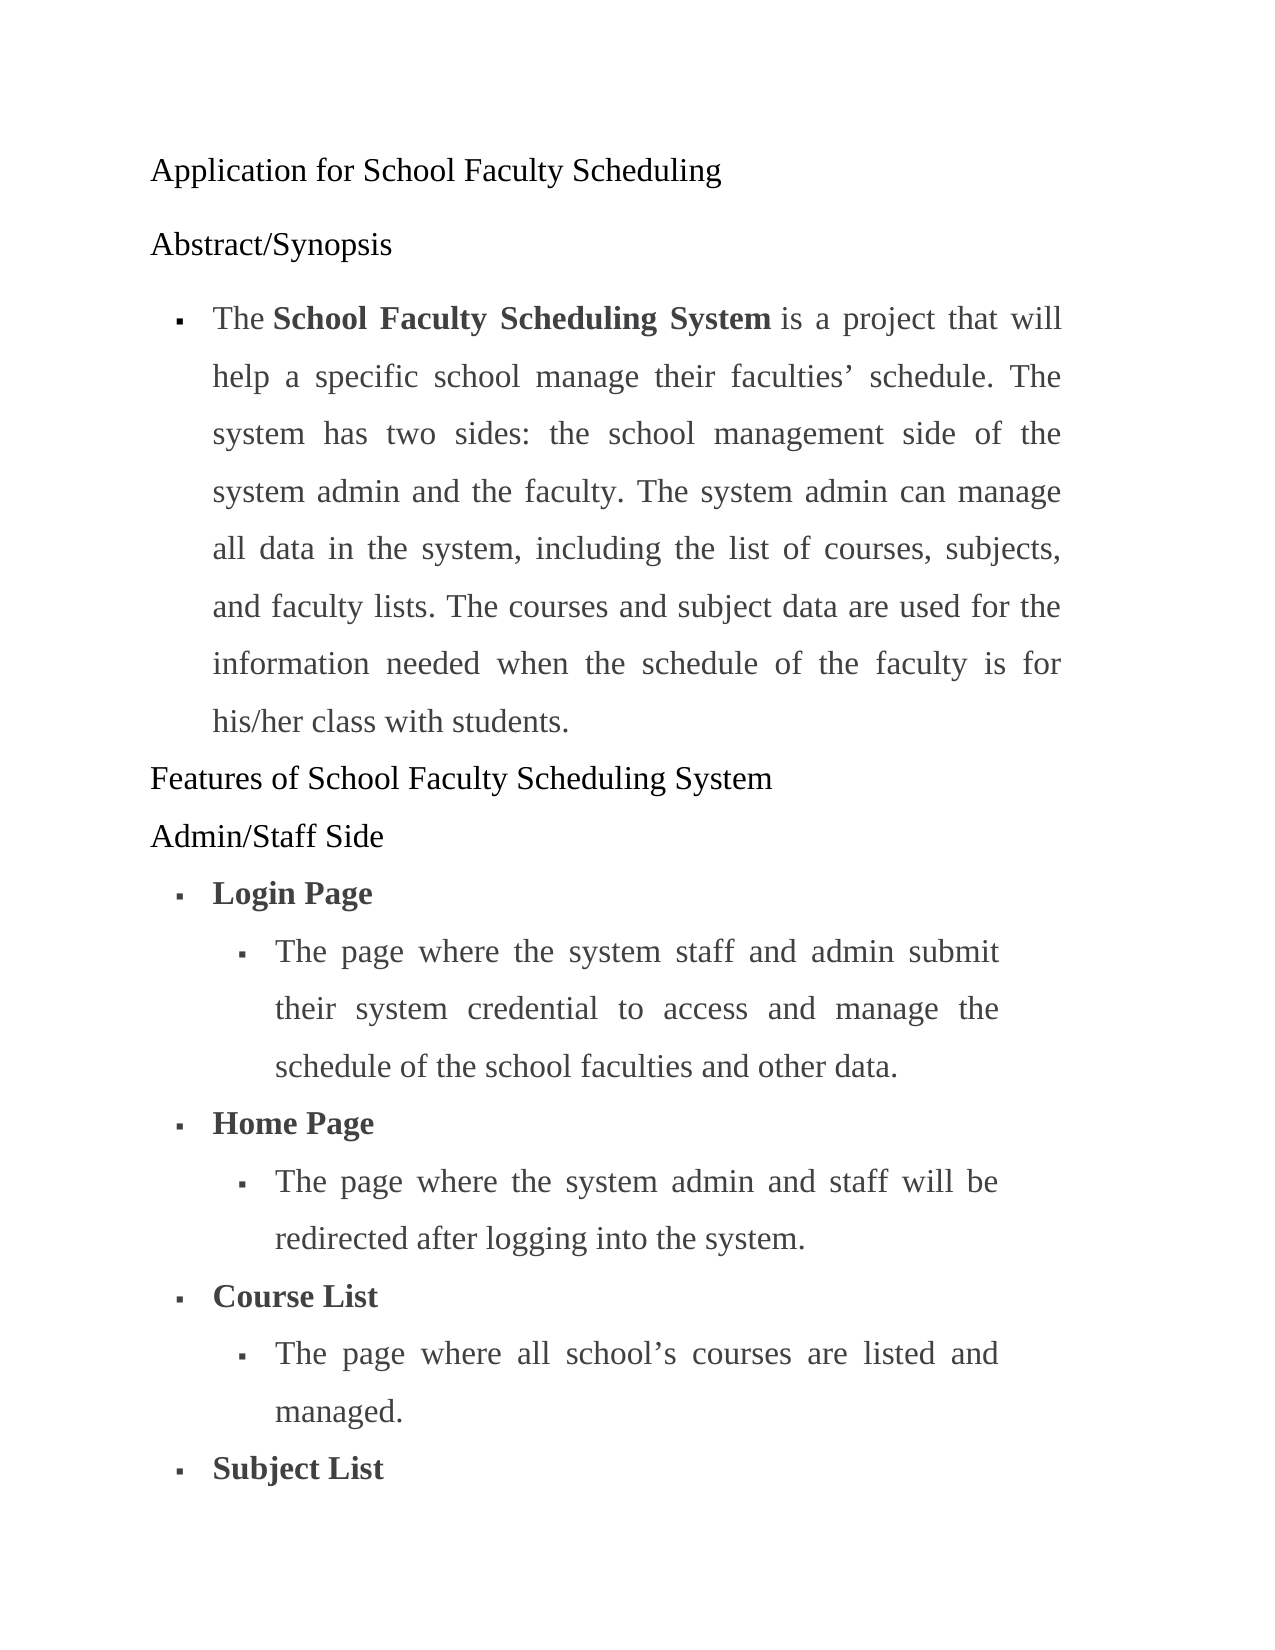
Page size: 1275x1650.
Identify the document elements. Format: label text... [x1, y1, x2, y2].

list The page where all school’s courses are listed and managed. [237, 1333, 1000, 1429]
text Application for School Faculty Scheduling [150, 150, 1125, 188]
list Login Page [175, 873, 1062, 912]
list Home Page [175, 1103, 1062, 1142]
list Course List [175, 1276, 1062, 1314]
list The page where the system staff and admin submit their system credential to access and manage the schedule of the school faculties and other data. [237, 931, 1000, 1084]
subtitle Admin/Staff Side [150, 816, 1125, 854]
list The page where the system admin and staff will be redirected after logging into the system. [237, 1161, 1000, 1257]
list Subject List [175, 1448, 1062, 1487]
text Abstract/Synopsis [150, 224, 1125, 262]
list The School Faculty Scheduling System is a project that will help a specific school manage their faculties’ schedule. The system has two sides: the school management side of the system admin and the faculty. The system admin can manage all data in the system, including the list of courses, subjects, and faculty lists. The courses and subject data are used for the information needed when the schedule of the faculty is for his/her class with students. [175, 298, 1062, 739]
subtitle Features of School Faculty Scheduling System [150, 758, 1125, 797]
